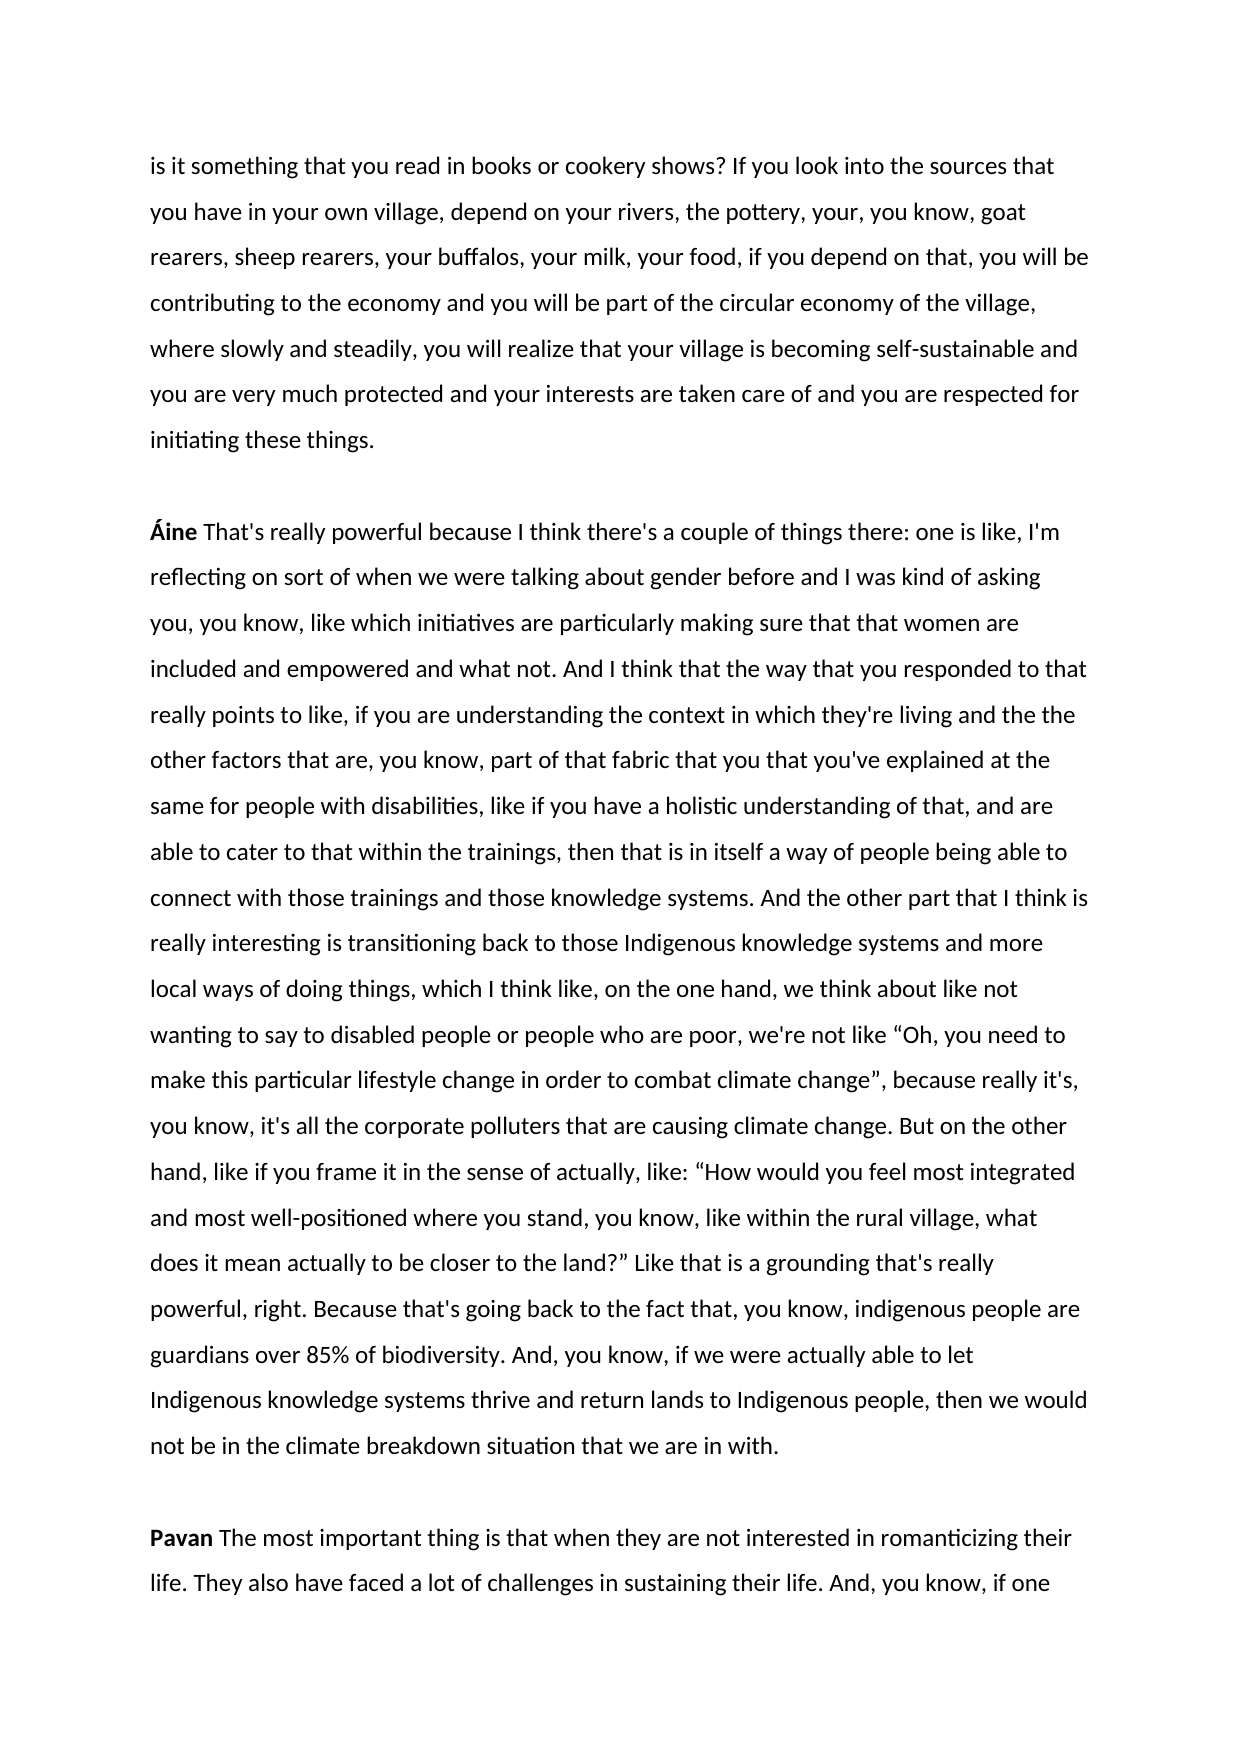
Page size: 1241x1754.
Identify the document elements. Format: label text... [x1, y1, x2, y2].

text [150, 150, 1090, 455]
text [150, 1522, 1090, 1598]
text Áine That's really powerful because I think there's a couple of things there: one is like, I'm reflecting on sort of when we were talking about gender before and I was kind of asking you, you know, like which initiatives are particularly making sure that that women are included and empowered and what not. And I think that the way that you responded to that really points to like, if you are understanding the context in which they're living and the the other factors that are, you know, part of that fabric that you that you've explained at the same for people with disabilities, like if you have a holistic understanding of that, and are able to cater to that within the trainings, then that is in itself a way of people being able to connect with those trainings and those knowledge systems. And the other part that I think is really interesting is transitioning back to those Indigenous knowledge systems and more local ways of doing things, which I think like, on the one hand, we think about like not wanting to say to disabled people or people who are poor, we're not like “Oh, you need to make this particular lifestyle change in order to combat climate change”, because really it's, you know, it's all the corporate polluters that are causing climate change. But on the other hand, like if you frame it in the sense of actually, like: “How would you feel most integrated and most well-positioned where you stand, you know, like within the rural village, what does it mean actually to be closer to the land?” Like that is a grounding that's really powerful, right. Because that's going back to the fact that, you know, indigenous people are guardians over 85% of biodiversity. And, you know, if we were actually able to let Indigenous knowledge systems thrive and return lands to Indigenous people, then we would not be in the climate breakdown situation that we are in with. [150, 516, 1090, 1461]
